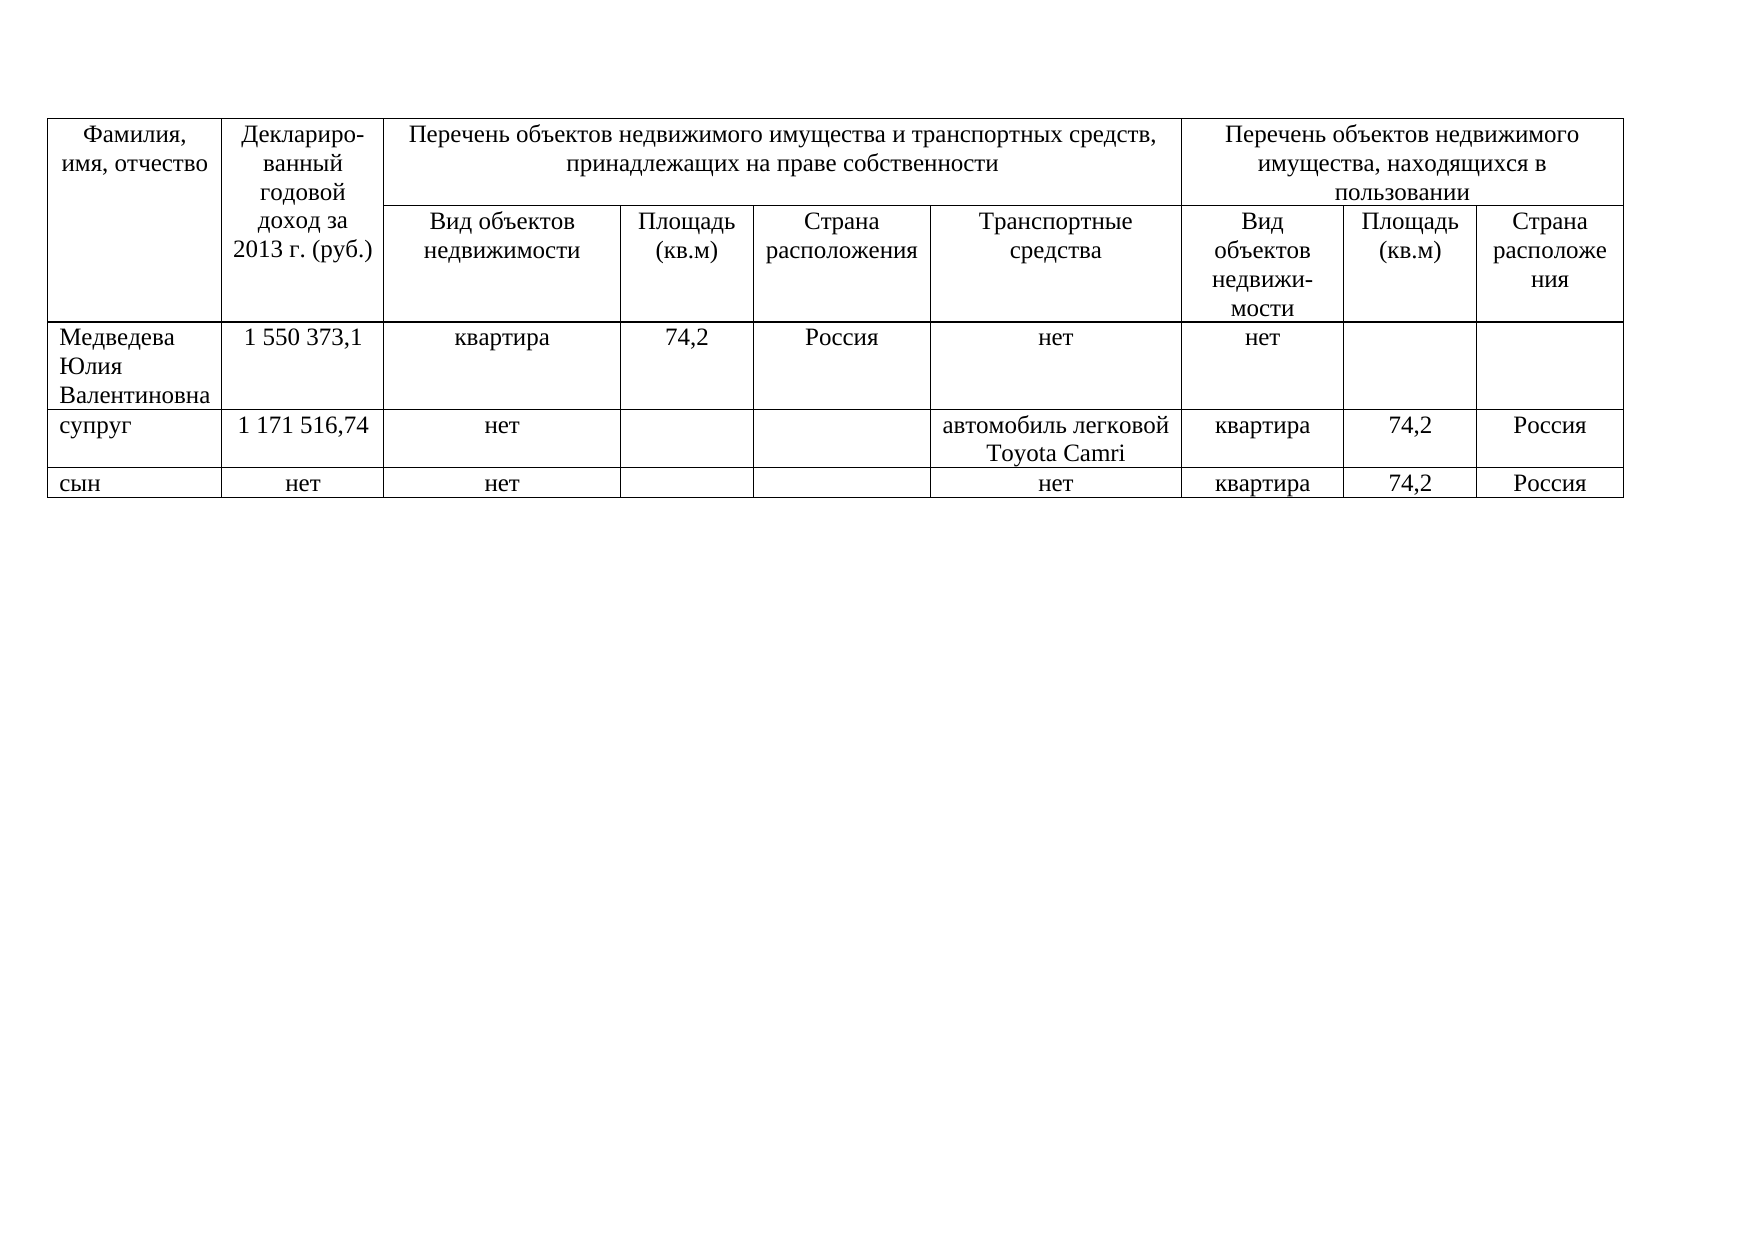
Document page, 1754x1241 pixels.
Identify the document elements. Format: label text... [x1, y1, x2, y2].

table_cell Транспортные средства [931, 206, 1181, 321]
table_cell [1477, 323, 1623, 409]
table_cell [754, 410, 930, 467]
table_cell 74,2 [1344, 410, 1476, 467]
table_cell Россия [754, 323, 930, 409]
table_cell автомобиль легковой Toyota Camri [931, 410, 1181, 467]
table_header Фамилия, имя, отчество [48, 119, 221, 321]
table_cell квартира [1182, 410, 1343, 467]
table_cell Страна расположения [1477, 206, 1623, 321]
table_cell нет [384, 468, 620, 497]
table_cell нет [931, 468, 1181, 497]
table_cell Медведева Юлия Валентиновна [48, 323, 221, 409]
table_cell 74,2 [1344, 468, 1476, 497]
table_cell нет [931, 323, 1181, 409]
table_cell Вид объектов недвижи-мости [1182, 206, 1343, 321]
table_cell Площадь (кв.м) [1344, 206, 1476, 321]
table_cell нет [222, 468, 383, 497]
table_header Перечень объектов недвижимого имущества, находящихся в пользовании [1182, 119, 1623, 205]
table_cell квартира [1182, 468, 1343, 497]
table_cell Россия [1477, 410, 1623, 467]
table_cell [1344, 323, 1476, 409]
table_cell 1 550 373,1 [222, 323, 383, 409]
table_cell нет [1182, 323, 1343, 409]
table_cell супруг [48, 410, 221, 467]
table_cell Россия [1477, 468, 1623, 497]
table_cell нет [384, 410, 620, 467]
table_cell квартира [384, 323, 620, 409]
table_cell [621, 468, 753, 497]
table_cell сын [48, 468, 221, 497]
table_cell [754, 468, 930, 497]
table_cell 74,2 [621, 323, 753, 409]
table_cell 1 171 516,74 [222, 410, 383, 467]
table_cell [621, 410, 753, 467]
table_cell Площадь (кв.м) [621, 206, 753, 321]
table_header Перечень объектов недвижимого имущества и транспортных средств, принадлежащих на праве собственности [384, 119, 1181, 205]
table_cell Вид объектов недвижимости [384, 206, 620, 321]
table_header Деклариро-ванный годовой доход за 2013 г. (руб.) [222, 119, 383, 321]
table_cell Страна расположения [754, 206, 930, 321]
